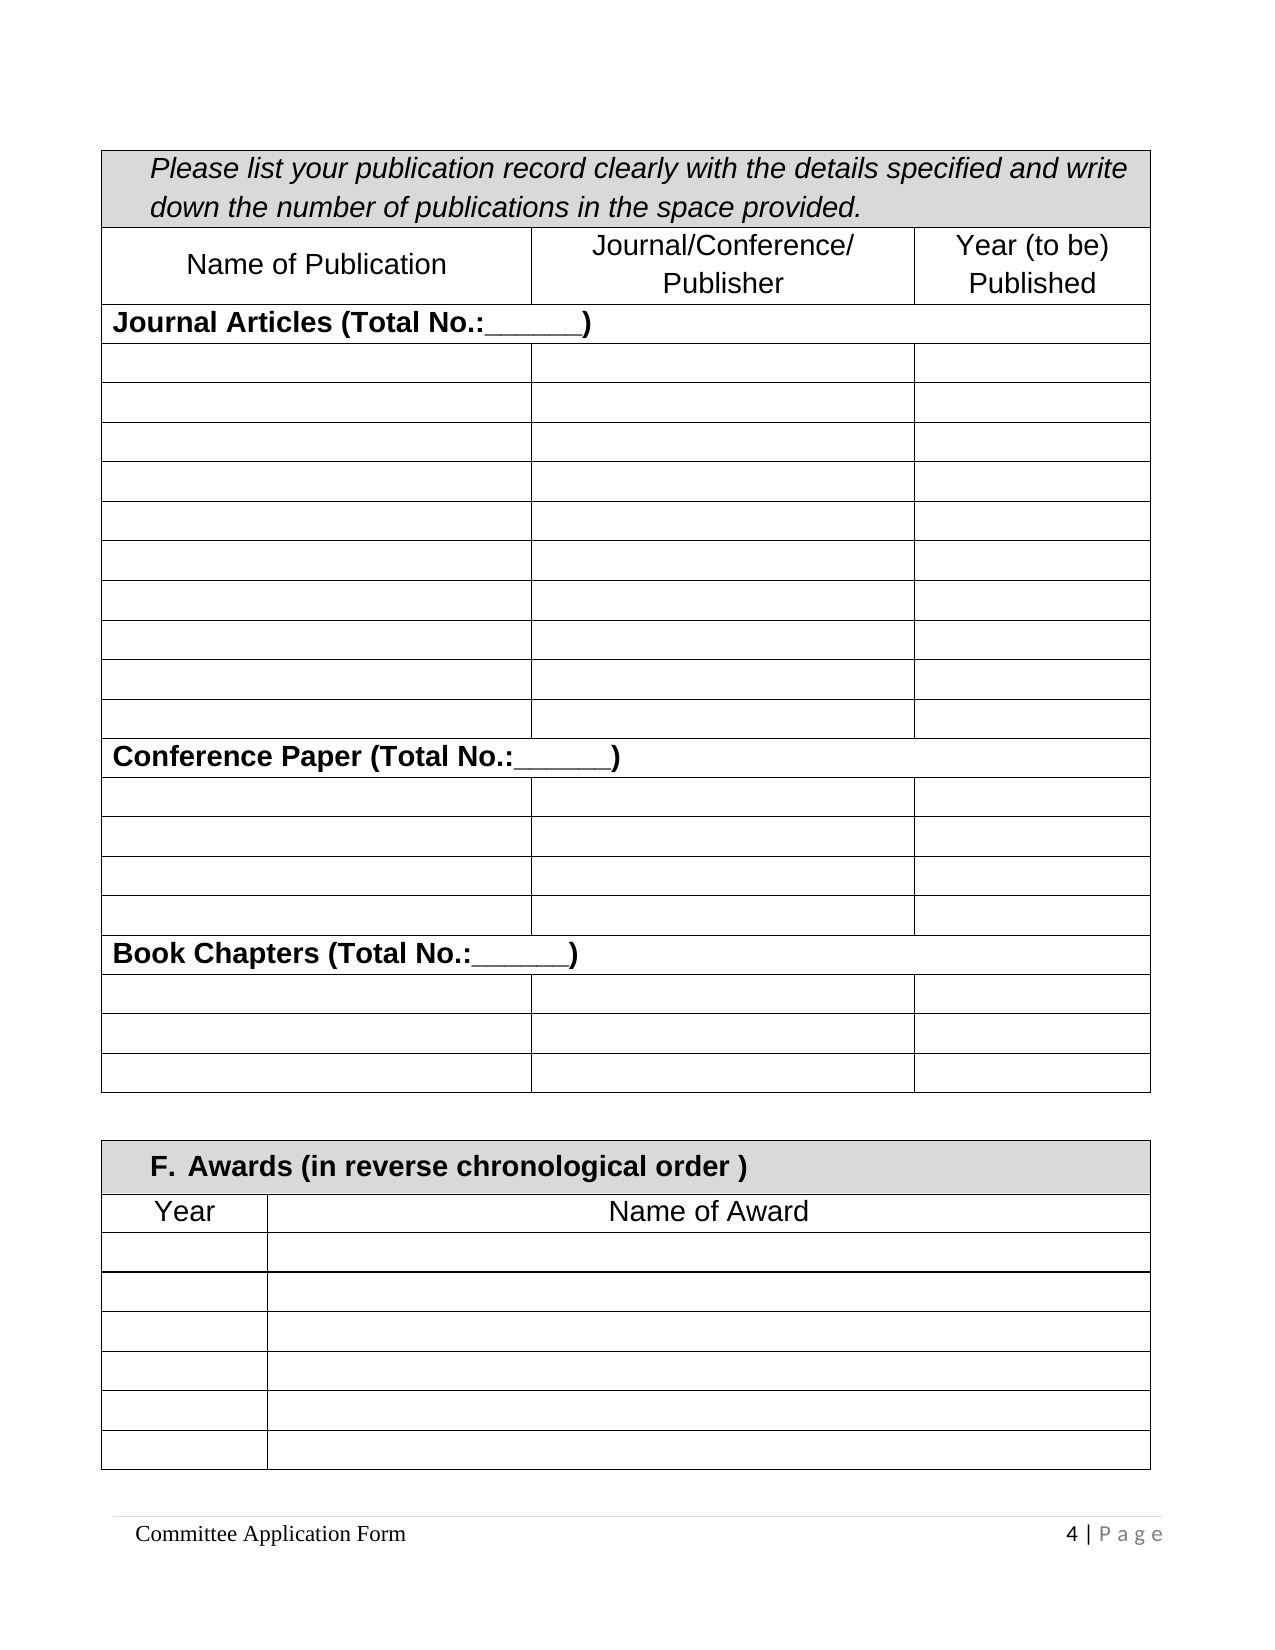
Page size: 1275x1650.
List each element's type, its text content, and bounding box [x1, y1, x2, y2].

table_cell [532, 700, 914, 738]
table_cell [915, 817, 1150, 856]
table_cell [102, 502, 531, 540]
table_cell Journal Articles (Total No.:______) [102, 305, 1150, 342]
table_header Awards (in reverse chronological order ) [102, 1141, 1150, 1193]
table_cell [915, 778, 1150, 816]
table_cell [102, 541, 531, 580]
table_cell [102, 423, 531, 461]
table_cell [915, 857, 1150, 895]
table_cell [532, 541, 914, 580]
table_cell [532, 423, 914, 461]
table_cell Name of Publication [102, 228, 531, 304]
table_cell [268, 1273, 1150, 1311]
table_cell [532, 817, 914, 856]
table_cell [102, 1014, 531, 1053]
table_cell [102, 344, 531, 382]
table_cell [532, 502, 914, 540]
table_cell [102, 462, 531, 501]
table_cell [102, 581, 531, 619]
table_cell Book Chapters (Total No.:______) [102, 936, 1150, 973]
table_cell Year [102, 1195, 267, 1232]
table_cell [915, 502, 1150, 540]
table_cell [915, 896, 1150, 935]
table_cell [915, 344, 1150, 382]
table_cell [532, 621, 914, 659]
table_cell [532, 660, 914, 699]
table_cell Conference Paper (Total No.:______) [102, 739, 1150, 777]
table_cell [532, 581, 914, 619]
table_cell [268, 1233, 1150, 1271]
table_cell [268, 1391, 1150, 1430]
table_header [102, 151, 1150, 227]
table_cell [915, 462, 1150, 501]
table_cell [915, 975, 1150, 1013]
table_cell Journal/Conference/ Publisher [532, 228, 914, 304]
table_cell [532, 857, 914, 895]
table_cell [102, 1352, 267, 1390]
table_cell [102, 1312, 267, 1351]
table_cell [915, 700, 1150, 738]
table_cell [102, 700, 531, 738]
table_cell [915, 660, 1150, 699]
table_cell [102, 1431, 267, 1469]
table_cell [532, 344, 914, 382]
table_cell [102, 817, 531, 856]
table_cell [102, 1233, 267, 1271]
table_cell [102, 778, 531, 816]
table_cell [102, 660, 531, 699]
table_cell Year (to be) Published [915, 228, 1150, 304]
table_cell [915, 423, 1150, 461]
table_cell [268, 1312, 1150, 1351]
table_cell [102, 896, 531, 935]
table_cell [532, 778, 914, 816]
table_cell [268, 1352, 1150, 1390]
table_cell [532, 1054, 914, 1092]
table_cell [915, 621, 1150, 659]
table_cell [532, 1014, 914, 1053]
table_cell [915, 581, 1150, 619]
table_cell [532, 975, 914, 1013]
table_cell [532, 462, 914, 501]
table_cell [915, 1014, 1150, 1053]
table_cell [915, 1054, 1150, 1092]
table_cell [532, 896, 914, 935]
table_cell [102, 1054, 531, 1092]
table_cell [102, 1273, 267, 1311]
table_cell Name of Award [268, 1195, 1150, 1232]
table_cell [102, 857, 531, 895]
table_cell [102, 1391, 267, 1430]
table_cell [915, 383, 1150, 422]
table_cell [102, 621, 531, 659]
table_cell [102, 383, 531, 422]
table_cell [268, 1431, 1150, 1469]
table_cell [915, 541, 1150, 580]
table_cell [102, 975, 531, 1013]
table_cell [532, 383, 914, 422]
